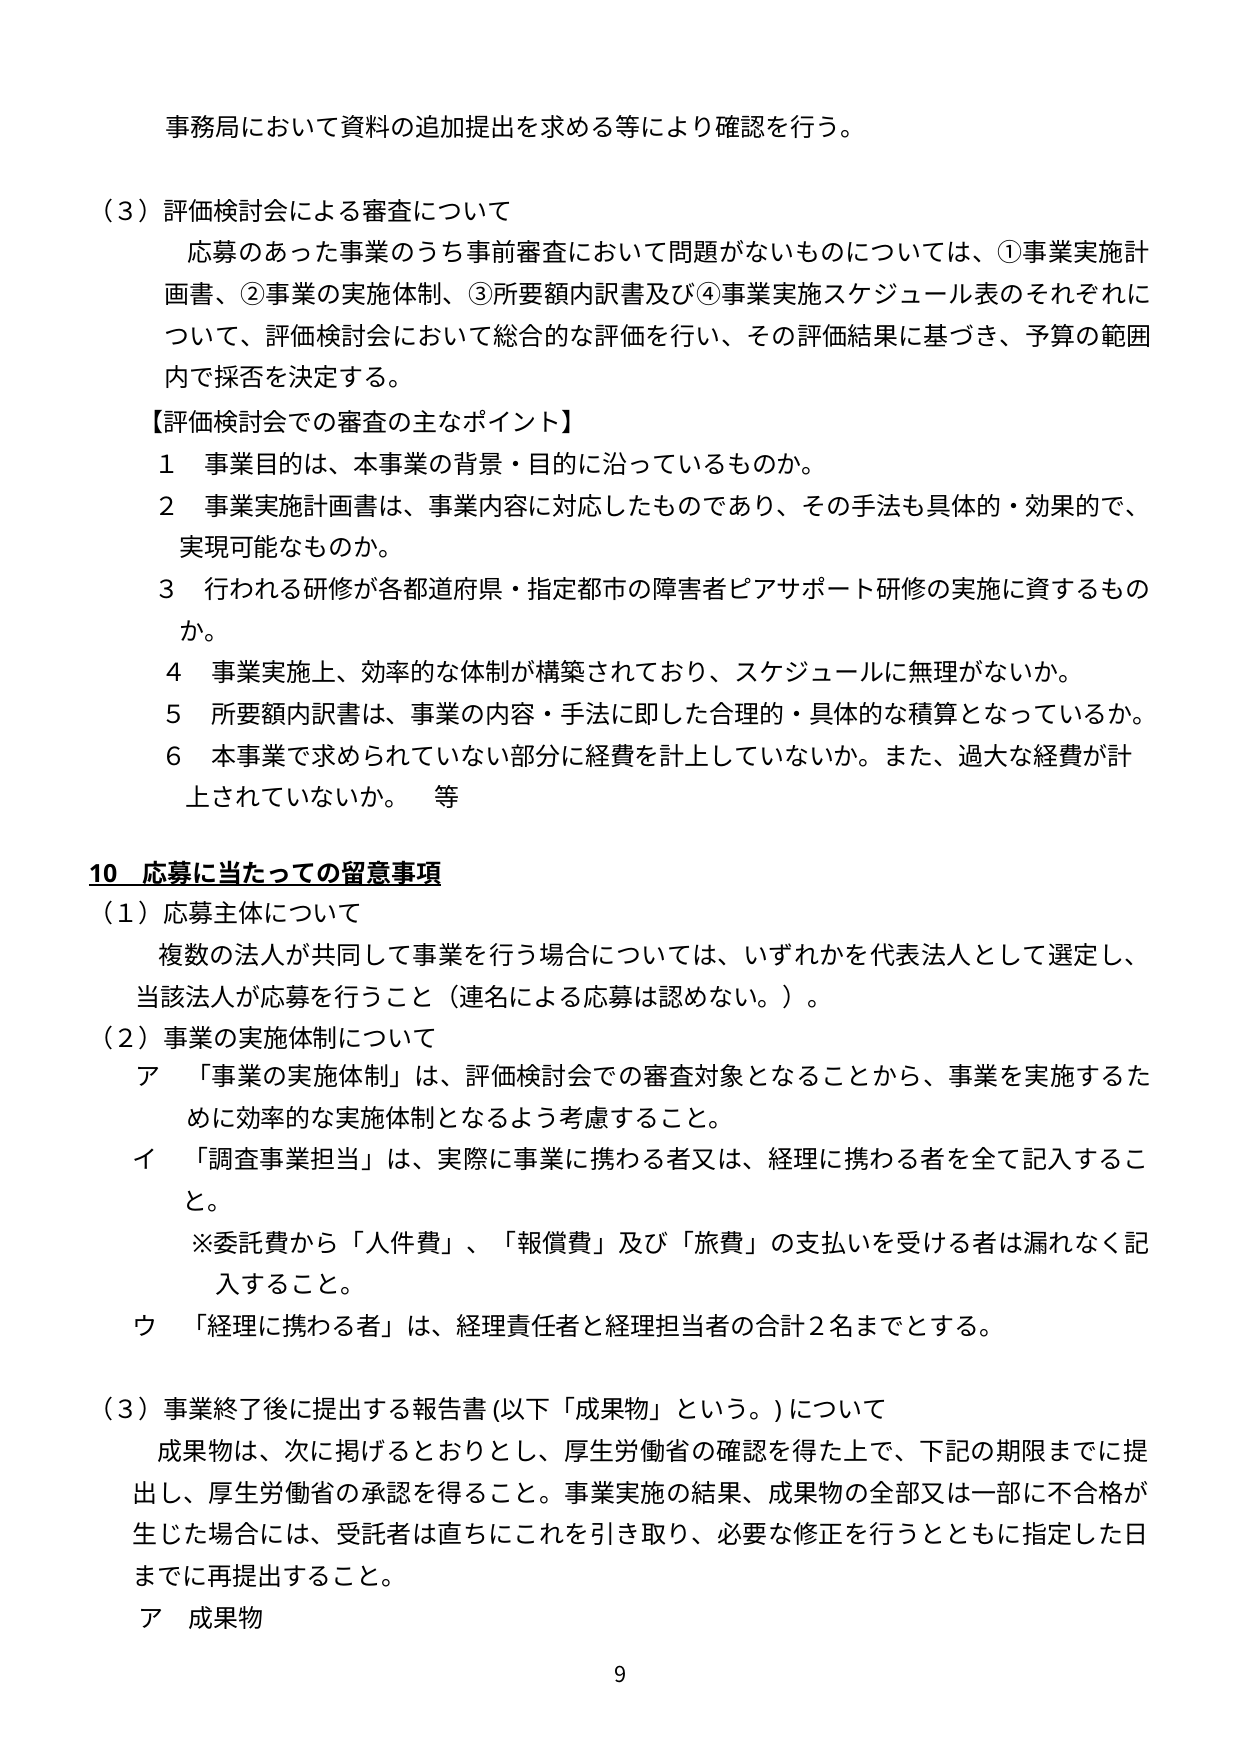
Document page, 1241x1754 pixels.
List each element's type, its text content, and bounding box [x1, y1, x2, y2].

text ウ 「経理に携わる者」は、経理責任者と経理担当者の合計２名までとする。 [132, 1302, 1152, 1344]
text ２ 事業実施計画書は、事業内容に対応したものであり、その手法も具体的・効果的で、実現可能なものか。 [154, 486, 1152, 564]
text 10 応募に当たっての留意事項 [89, 853, 1152, 889]
text 成果物は、次に掲げるとおりとし、厚生労働省の確認を得た上で、下記の期限までに提出し、厚生労働省の承認を得ること。事業実施の結果、成果物の全部又は一部に不合格が生じた場合には、受託者は直ちにこれを引き取り、必要な修正を行うとともに指定した日までに再提出すること。 [132, 1427, 1152, 1594]
text （１）応募主体について [89, 889, 1152, 931]
text イ 「調査事業担当」は、実際に事業に携わる者又は、経理に携わる者を全て記入すること。 [132, 1135, 1152, 1219]
text 【評価検討会での審査の主なポイント】 [89, 403, 1152, 439]
text 応募のあった事業のうち事前審査において問題がないものについては、①事業実施計画書、②事業の実施体制、③所要額内訳書及び④事業実施スケジュール表のそれぞれについて、評価検討会において総合的な評価を行い、その評価結果に基づき、予算の範囲内で採否を決定する。 [164, 228, 1152, 395]
text 複数の法人が共同して事業を行う場合については、いずれかを代表法人として選定し、当該法人が応募を行うこと（連名による応募は認めない。）。 [102, 931, 1152, 1014]
text 上されていないか。 等 [185, 778, 1152, 814]
text ※委託費から「人件費」、「報償費」及び「旅費」の支払いを受ける者は漏れなく記入すること。 [192, 1219, 1152, 1302]
text （３）事業終了後に提出する報告書 (以下「成果物」という。) について [89, 1385, 1152, 1427]
text ５ 所要額内訳書は、事業の内容・手法に即した合理的・具体的な積算となっているか。 [89, 694, 1152, 731]
text ４ 事業実施上、効率的な体制が構築されており、スケジュールに無理がないか。 [89, 653, 1152, 689]
text ６ 本事業で求められていない部分に経費を計上していないか。また、過大な経費が計 [89, 736, 1152, 772]
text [165, 103, 1152, 145]
text ア 「事業の実施体制」は、評価検討会での審査対象となることから、事業を実施するために効率的な実施体制となるよう考慮すること。 [135, 1052, 1152, 1135]
text （３）評価検討会による審査について [89, 187, 1152, 228]
text ア 成果物 [89, 1594, 1152, 1635]
text （２）事業の実施体制について [89, 1027, 1152, 1052]
text ３ 行われる研修が各都道府県・指定都市の障害者ピアサポート研修の実施に資するものか。 [154, 569, 1152, 647]
text １ 事業目的は、本事業の背景・目的に沿っているものか。 [154, 444, 1152, 481]
